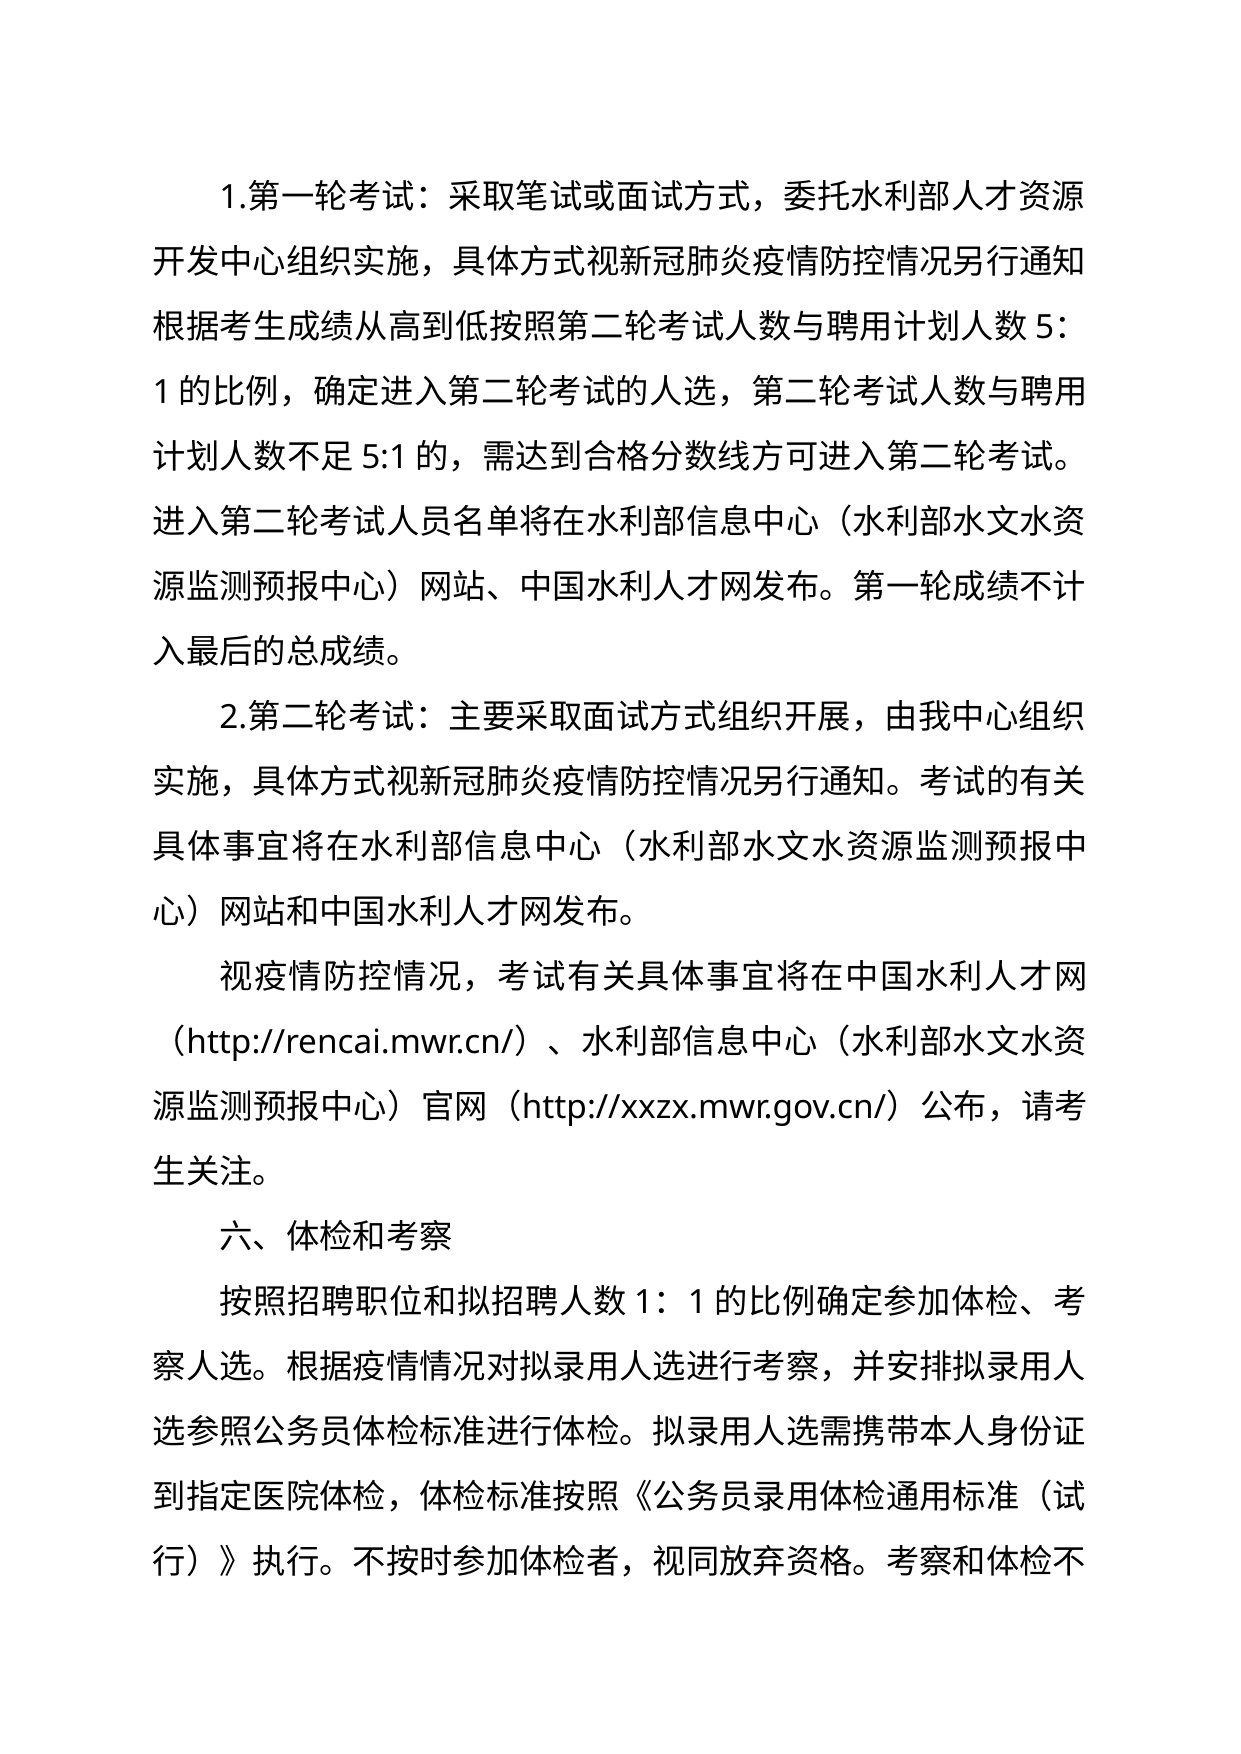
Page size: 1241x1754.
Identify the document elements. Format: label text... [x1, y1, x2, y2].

text 1.第一轮考试：采取笔试或面试方式，委托水利部人才资源开发中心组织实施，具体方式视新冠肺炎疫情防控情况另行通知。根据考生成绩从高到低按照第二轮考试人数与聘用计划人数5：1的比例，确定进入第二轮考试的人选，第二轮考试人数与聘用计划人数不足5:1的，需达到合格分数线方可进入第二轮考试。进入第二轮考试人员名单将在水利部信息中心（水利部水文水资源监测预报中心）网站、中国水利人才网发布。第一轮成绩不计入最后的总成绩。 [152, 162, 1088, 682]
text 六、体检和考察 [152, 1202, 1088, 1267]
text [152, 1267, 1088, 1592]
text 视疫情防控情况，考试有关具体事宜将在中国水利人才网（http://rencai.mwr.cn/）、水利部信息中心（水利部水文水资源监测预报中心）官网（http://xxzx.mwr.gov.cn/）公布，请考生关注。 [152, 942, 1088, 1202]
text 2.第二轮考试：主要采取面试方式组织开展，由我中心组织实施，具体方式视新冠肺炎疫情防控情况另行通知。考试的有关具体事宜将在水利部信息中心（水利部水文水资源监测预报中心）网站和中国水利人才网发布。 [152, 682, 1088, 942]
